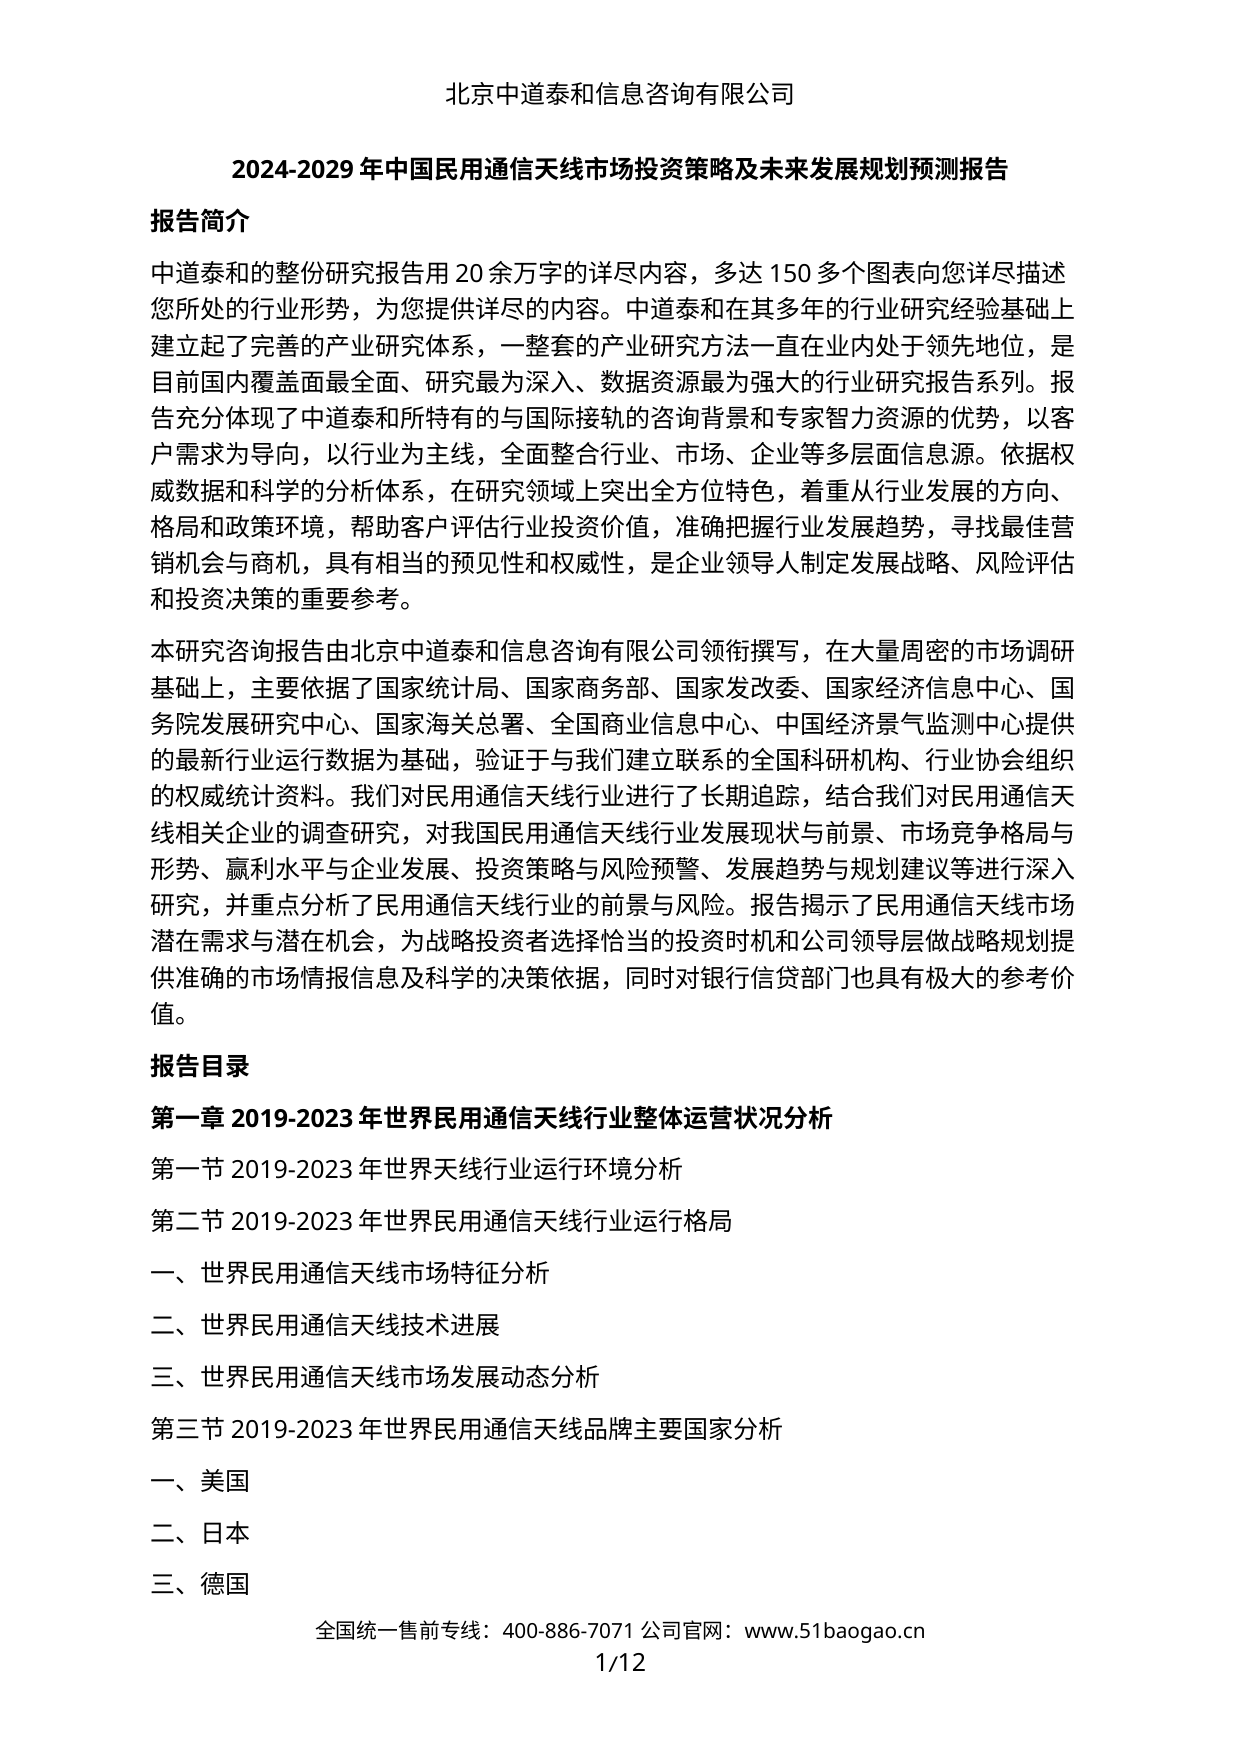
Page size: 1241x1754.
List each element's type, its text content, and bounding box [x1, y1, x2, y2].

text 报告简介 [150, 202, 1090, 238]
text 一、美国 [150, 1461, 1090, 1497]
text 二、日本 [150, 1513, 1090, 1549]
text 2024-2029年中国民用通信天线市场投资策略及未来发展规划预测报告 [150, 150, 1090, 186]
text 第三节 2019-2023年世界民用通信天线品牌主要国家分析 [150, 1409, 1090, 1446]
text 本研究咨询报告由北京中道泰和信息咨询有限公司领衔撰写，在大量周密的市场调研基础上，主要依据了国家统计局、国家商务部、国家发改委、国家经济信息中心、国务院发展研究中心、国家海关总署、全国商业信息中心、中国经济景气监测中心提供的最新行业运行数据为基础，验证于与我们建立联系的全国科研机构、行业协会组织的权威统计资料。我们对民用通信天线行业进行了长期追踪，结合我们对民用通信天线相关企业的调查研究，对我国民用通信天线行业发展现状与前景、市场竞争格局与形势、赢利水平与企业发展、投资策略与风险预警、发展趋势与规划建议等进行深入研究，并重点分析了民用通信天线行业的前景与风险。报告揭示了民用通信天线市场潜在需求与潜在机会，为战略投资者选择恰当的投资时机和公司领导层做战略规划提供准确的市场情报信息及科学的决策依据，同时对银行信贷部门也具有极大的参考价值。 [150, 632, 1090, 1031]
text 第二节 2019-2023年世界民用通信天线行业运行格局 [150, 1202, 1090, 1238]
text 二、世界民用通信天线技术进展 [150, 1306, 1090, 1342]
text 三、德国 [150, 1565, 1090, 1601]
text 报告目录 [150, 1046, 1090, 1082]
text 三、世界民用通信天线市场发展动态分析 [150, 1357, 1090, 1394]
text 中道泰和的整份研究报告用20余万字的详尽内容，多达150多个图表向您详尽描述您所处的行业形势，为您提供详尽的内容。中道泰和在其多年的行业研究经验基础上建立起了完善的产业研究体系，一整套的产业研究方法一直在业内处于领先地位，是目前国内覆盖面最全面、研究最为深入、数据资源最为强大的行业研究报告系列。报告充分体现了中道泰和所特有的与国际接轨的咨询背景和专家智力资源的优势，以客户需求为导向，以行业为主线，全面整合行业、市场、企业等多层面信息源。依据权威数据和科学的分析体系，在研究领域上突出全方位特色，着重从行业发展的方向、格局和政策环境，帮助客户评估行业投资价值，准确把握行业发展趋势，寻找最佳营销机会与商机，具有相当的预见性和权威性，是企业领导人制定发展战略、风险评估和投资决策的重要参考。 [150, 254, 1090, 616]
text 第一章 2019-2023年世界民用通信天线行业整体运营状况分析 [150, 1098, 1090, 1134]
text 一、世界民用通信天线市场特征分析 [150, 1254, 1090, 1290]
text 第一节 2019-2023年世界天线行业运行环境分析 [150, 1150, 1090, 1186]
